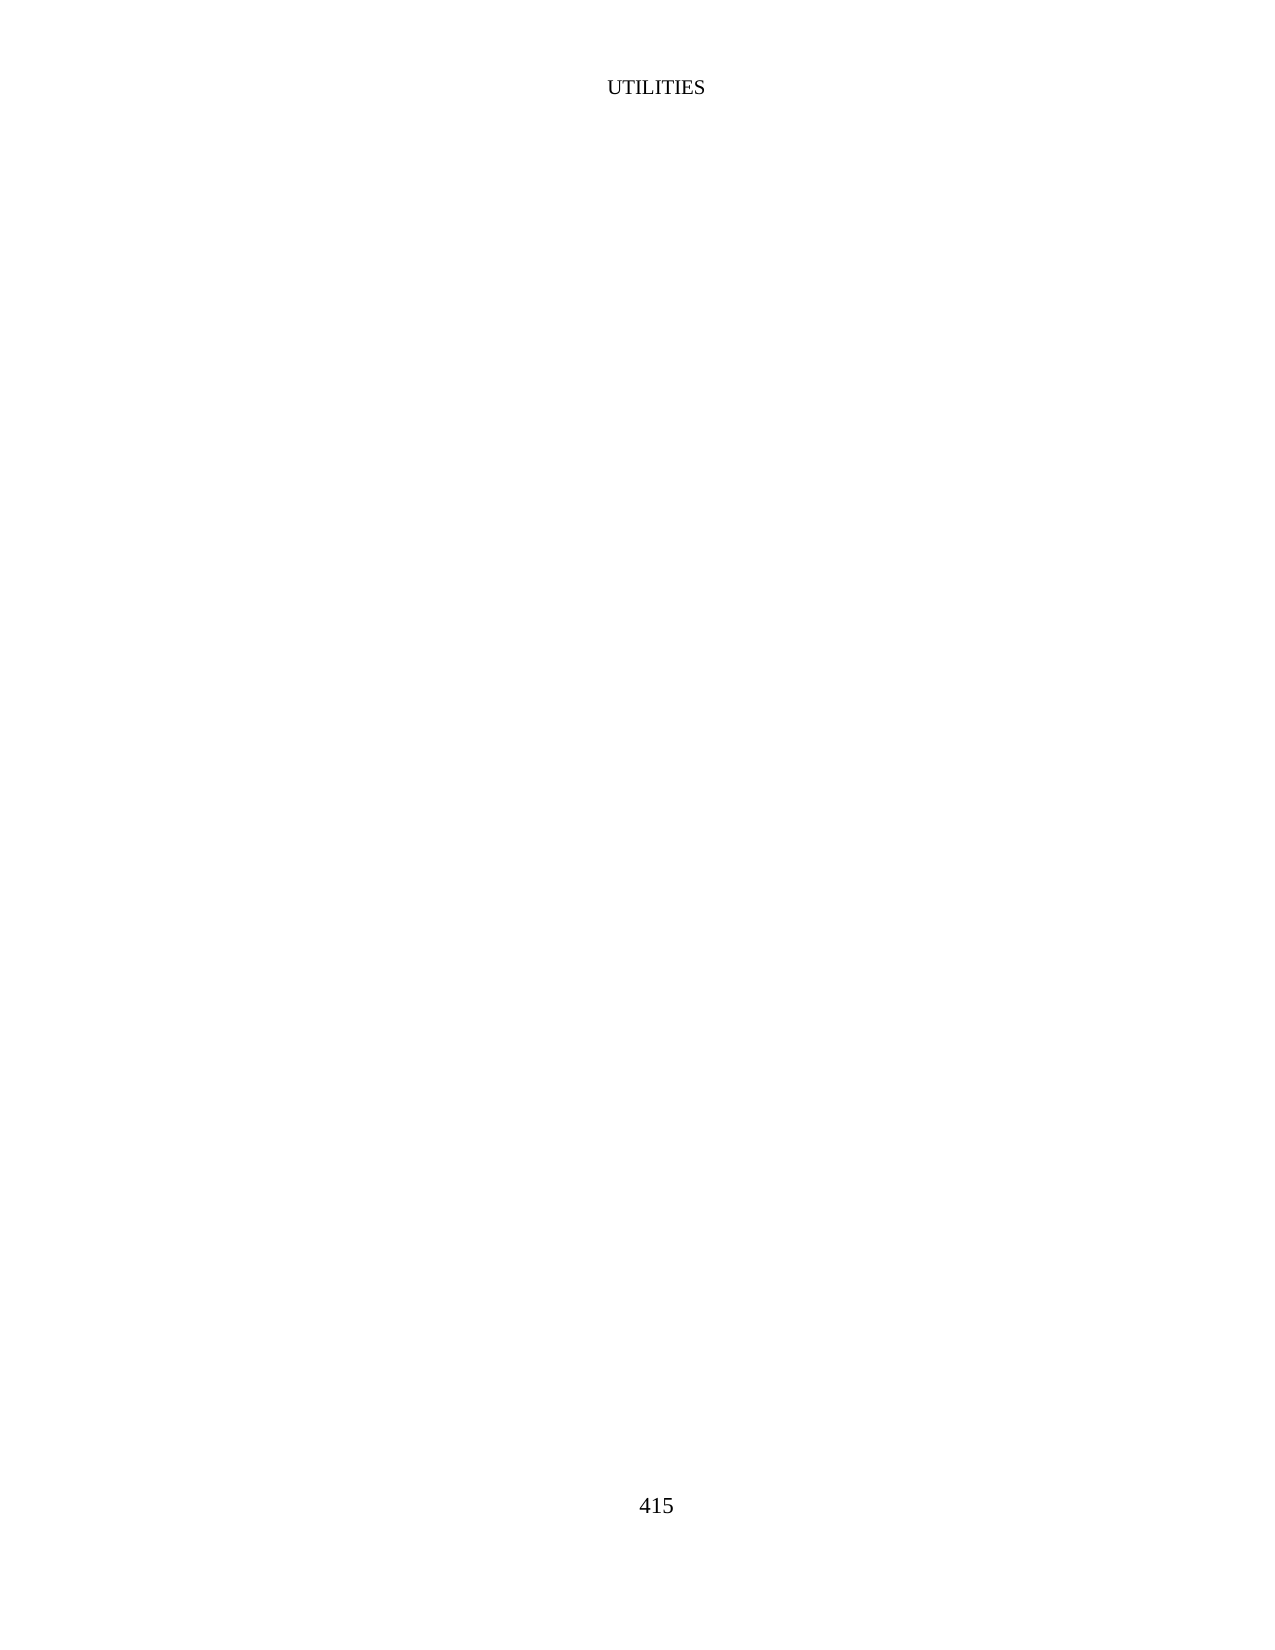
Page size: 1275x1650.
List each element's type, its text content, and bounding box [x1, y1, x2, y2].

text 415 [187, 1492, 1125, 1519]
